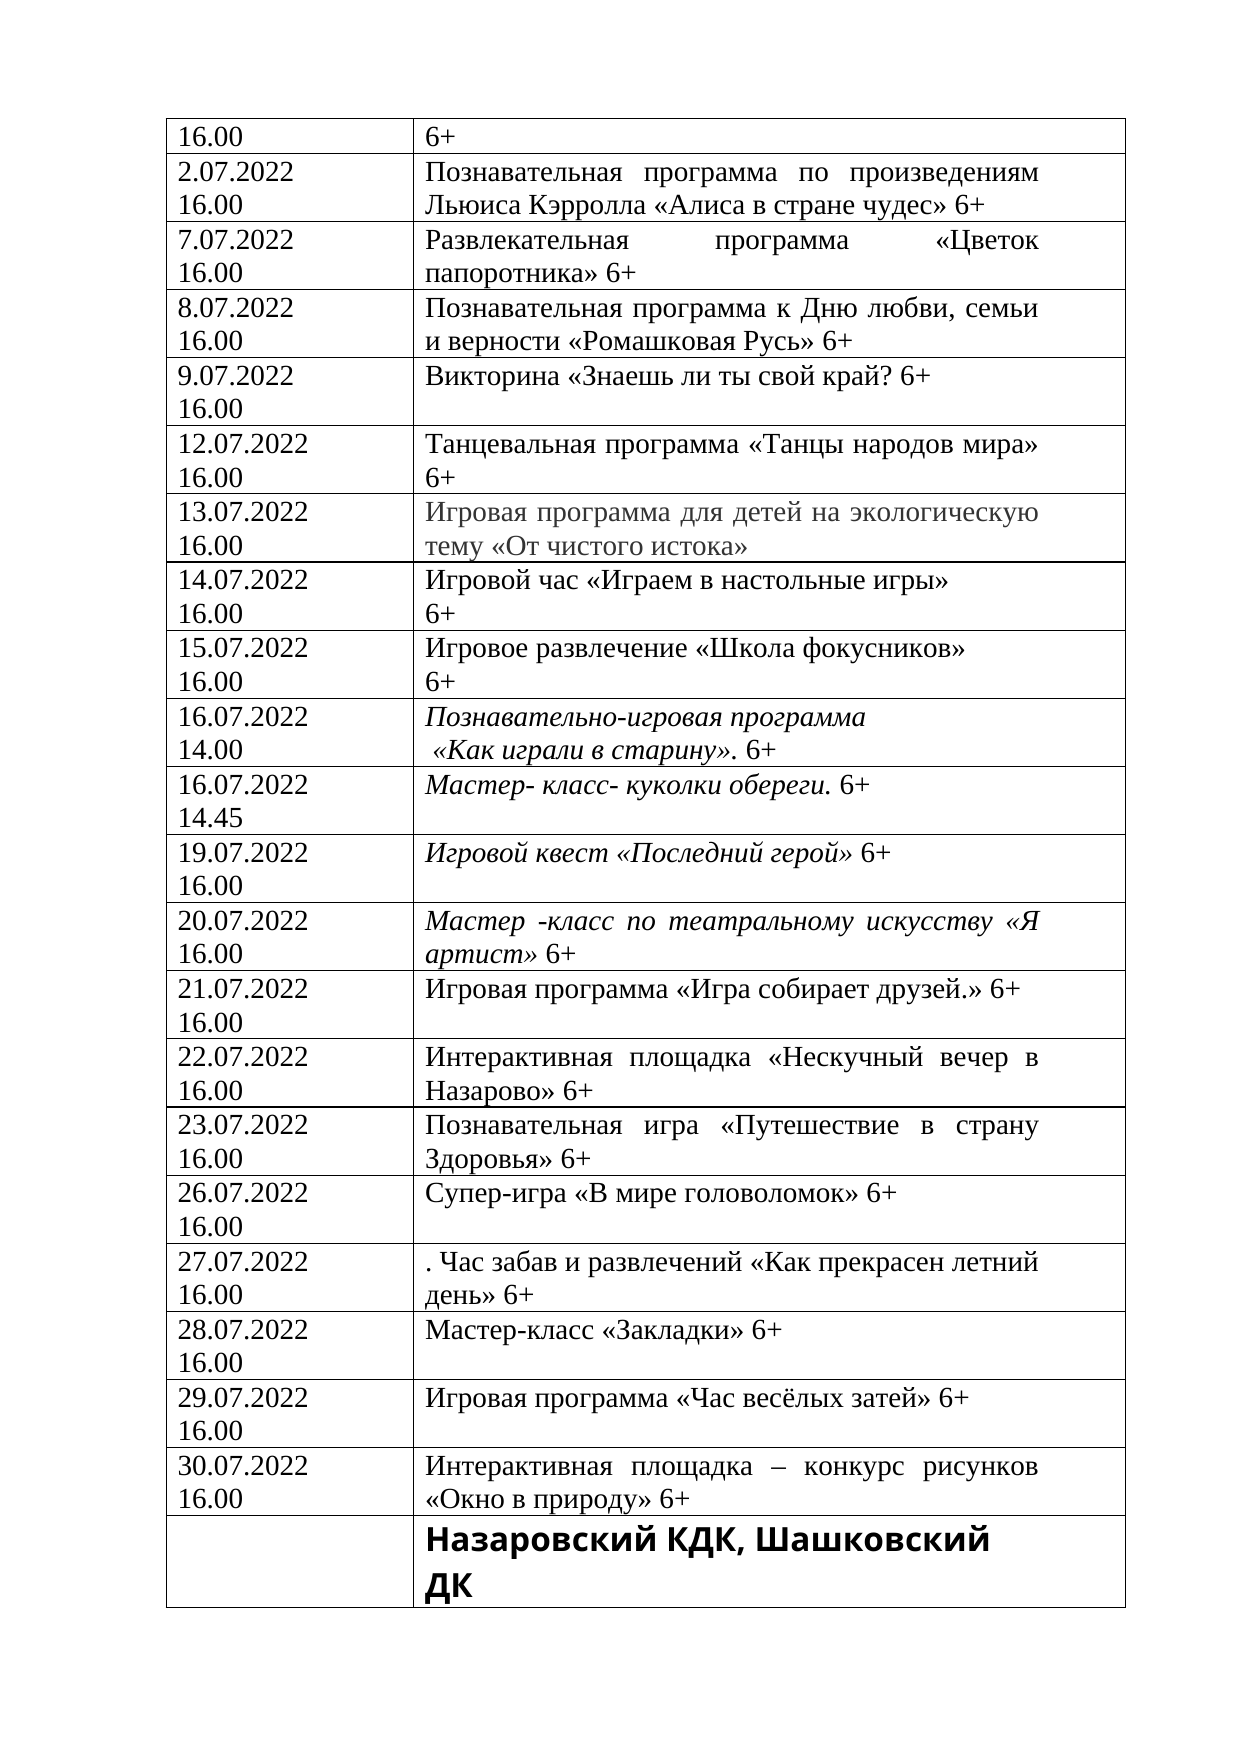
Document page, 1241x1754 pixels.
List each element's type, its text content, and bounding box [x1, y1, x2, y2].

table_cell Супер-игра «В мире головоломок» 6+ [414, 1176, 1125, 1243]
table_cell Игровая программа «Час весёлых затей» 6+ [414, 1380, 1125, 1447]
table_cell Назаровский КДК, Шашковский ДК [414, 1516, 1125, 1607]
table_cell . Час забав и развлечений «Как прекрасен летний день» 6+ [414, 1244, 1125, 1311]
table_cell Интерактивная площадка «Нескучный вечер в Назарово» 6+ [414, 1039, 1125, 1106]
table_cell 15.07.2022 16.00 [167, 631, 413, 698]
table_cell Познавательно-игровая программа «Как играли в старину». 6+ [738, 699, 1125, 766]
table_cell 27.07.2022 16.00 [167, 1244, 413, 1311]
table_cell 12.07.2022 16.00 [167, 426, 413, 493]
table_cell Познавательная программа по произведениям Льюиса Кэрролла «Алиса в стране чудес» 6+ [414, 154, 1125, 221]
table_cell 14.07.2022 16.00 [167, 563, 413, 629]
table_cell Познавательная программа к Дню любви, семьи и верности «Ромашковая Русь» 6+ [414, 290, 1125, 357]
table_cell Мастер-класс «Закладки» 6+ [414, 1312, 1125, 1379]
table_cell 8.07.2022 16.00 [167, 290, 413, 357]
table_cell 19.07.2022 16.00 [167, 835, 413, 902]
table_cell 16.07.2022 14.45 [167, 767, 413, 834]
table_cell Игровое развлечение «Школа фокусников» 6+ [414, 631, 1125, 698]
table_cell 16.07.2022 14.00 [167, 699, 413, 766]
table_cell 23.07.2022 16.00 [167, 1108, 413, 1174]
table_cell Интерактивная площадка – конкурс рисунков «Окно в природу» 6+ [414, 1448, 1125, 1515]
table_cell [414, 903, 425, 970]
table_cell 26.07.2022 16.00 [167, 1176, 413, 1243]
table_cell Игровой час «Играем в настольные игры» 6+ [414, 563, 1125, 629]
table_cell 28.07.2022 16.00 [167, 1312, 413, 1379]
table_cell Танцевальная программа «Танцы народов мира» 6+ [414, 426, 1125, 493]
table_cell 22.07.2022 16.00 [167, 1039, 413, 1106]
table_cell 29.07.2022 16.00 [167, 1380, 413, 1447]
table_cell Игровая программа «Калейдоскоп веселья» 6+ [414, 119, 1125, 153]
table_cell Игровой квест «Последний герой» 6+ [414, 835, 1125, 902]
table_cell Развлекательная программа «Цветок папоротника» 6+ [414, 222, 1125, 289]
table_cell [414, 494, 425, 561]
table_cell 7.07.2022 16.00 [167, 222, 413, 289]
table_cell Мастер- класс- куколки обереги. 6+ [414, 767, 1125, 834]
table_cell 2.07.2022 16.00 [167, 154, 413, 221]
table_cell Игровая программа «Игра собирает друзей.» 6+ [414, 971, 1125, 1038]
table_cell 30.07.2022 16.00 [167, 1448, 413, 1515]
table_cell Викторина «Знаешь ли ты свой край? 6+ [414, 358, 1125, 425]
table_cell 1.07.2022 16.00 [167, 119, 413, 153]
table_cell Познавательная игра «Путешествие в страну Здоровья» 6+ [414, 1108, 1125, 1174]
table_cell 21.07.2022 16.00 [167, 971, 413, 1038]
table_cell 13.07.2022 16.00 [167, 494, 413, 561]
table_cell [167, 1516, 413, 1607]
table_cell Мастер -класс по театральному искусству «Я артист» 6+ [538, 903, 1125, 970]
table_cell 9.07.2022 16.00 [167, 358, 413, 425]
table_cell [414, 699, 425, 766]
table_cell Игровая программа для детей на экологическую тему «От чистого истока» [748, 494, 1125, 561]
table_cell 20.07.2022 16.00 [167, 903, 413, 970]
